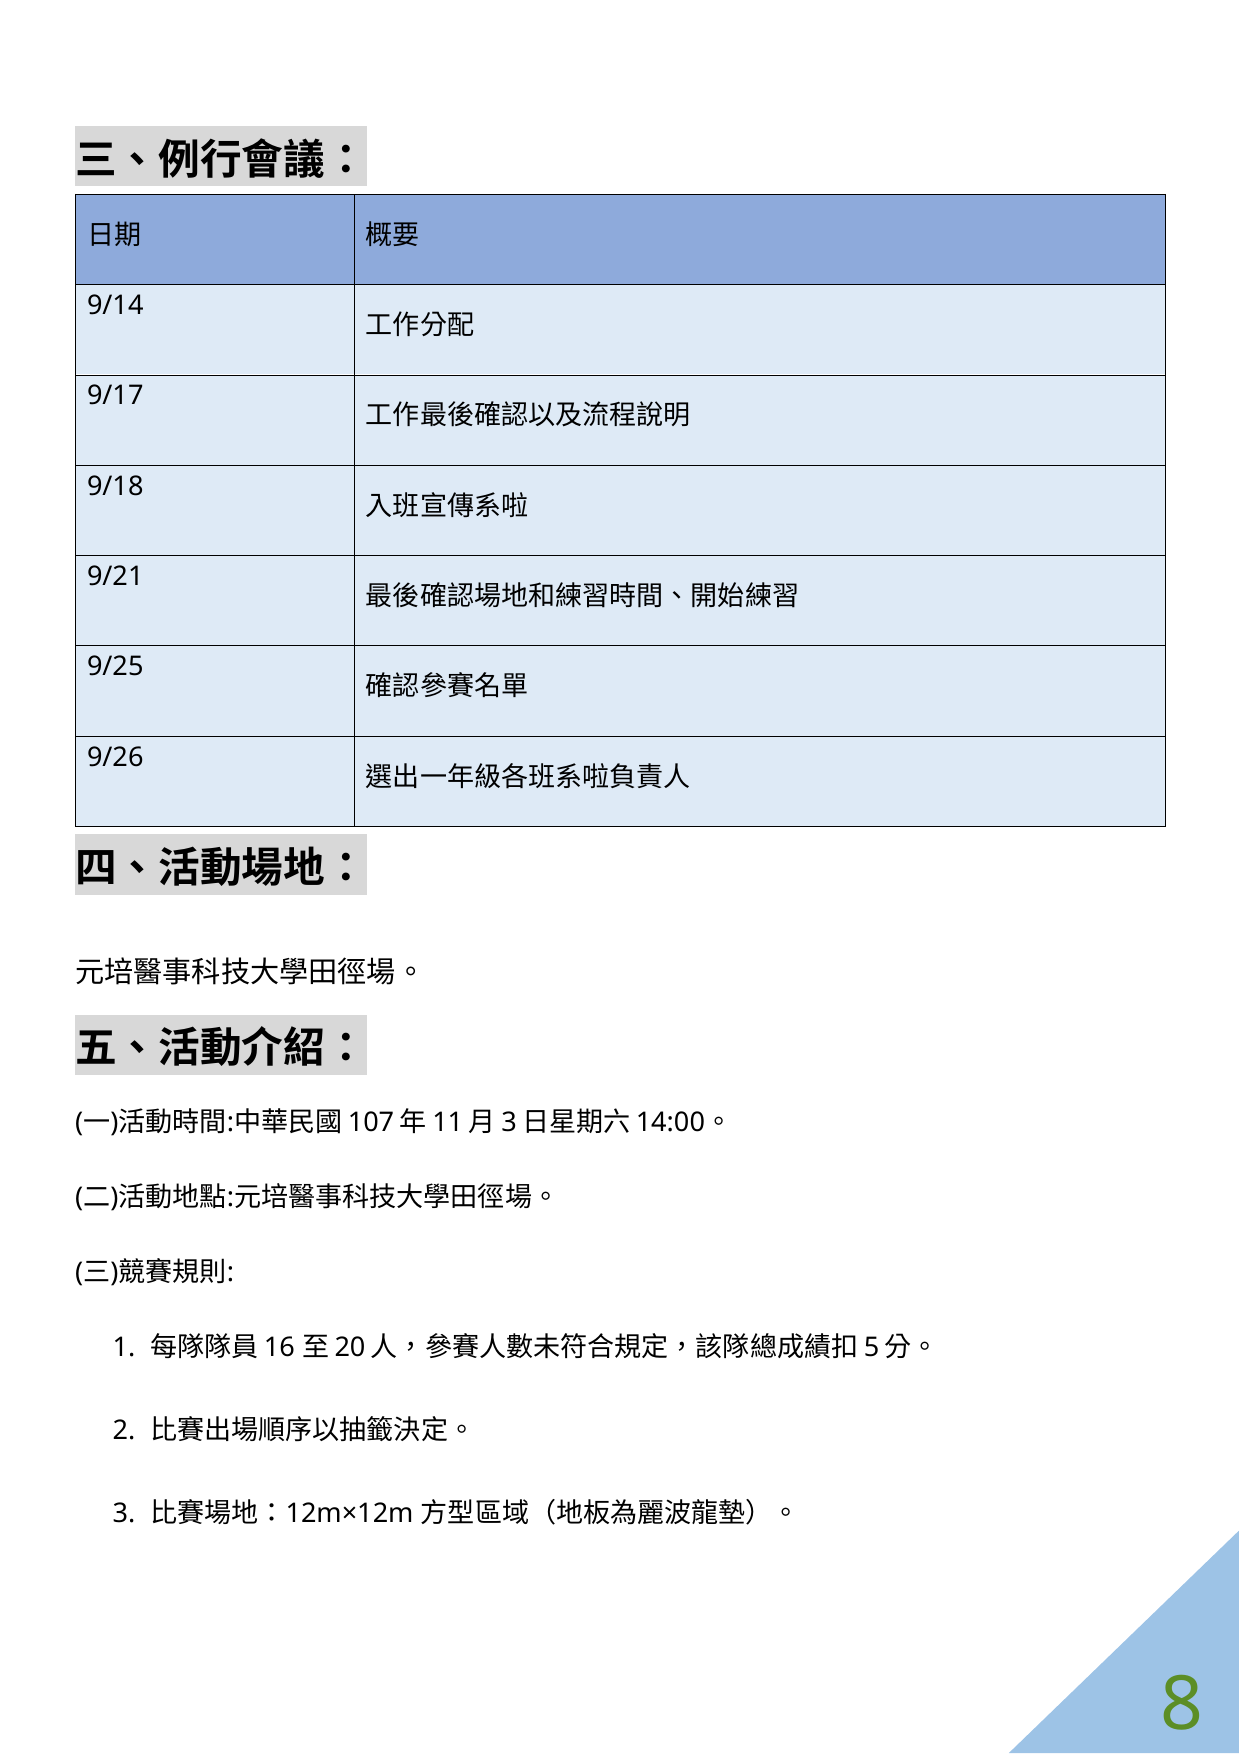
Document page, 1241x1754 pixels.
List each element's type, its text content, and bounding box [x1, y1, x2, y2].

text (二)活動地點:元培醫事科技大學田徑場。 [75, 1157, 1165, 1232]
list 比賽場地：12m×12m 方型區域（地板為麗波龍墊）。 [112, 1473, 1165, 1548]
list 比賽出場順序以抽籤決定。 [112, 1390, 1165, 1465]
table_cell 9/17 [76, 376, 354, 465]
text (一)活動時間:中華民國107年11月3日星期六14:00。 [75, 1082, 1165, 1157]
text (三)競賽規則: [75, 1232, 1165, 1307]
table_header 概要 [355, 195, 1165, 284]
table_cell 入班宣傳系啦 [355, 466, 1165, 555]
table_cell 選出一年級各班系啦負責人 [355, 737, 1165, 826]
table_cell 工作最後確認以及流程說明 [355, 376, 1165, 465]
table_cell 工作分配 [355, 285, 1165, 374]
text 五、活動介紹： [75, 1007, 1165, 1082]
table_cell 9/21 [76, 556, 354, 645]
text 三、例行會議： [75, 119, 1165, 194]
table_cell 確認參賽名單 [355, 646, 1165, 736]
table_header 日期 [76, 195, 354, 284]
table_cell 9/26 [76, 737, 354, 826]
table_cell 9/14 [76, 285, 354, 374]
table_cell 9/18 [76, 466, 354, 555]
list 每隊隊員16 至20人，參賽人數未符合規定，該隊總成績扣5分。 [112, 1307, 1165, 1382]
table_cell 最後確認場地和練習時間、開始練習 [355, 556, 1165, 645]
table_cell 9/25 [76, 646, 354, 736]
text 四、活動場地： [75, 827, 1165, 902]
text 元培醫事科技大學田徑場。 [75, 932, 1165, 1007]
